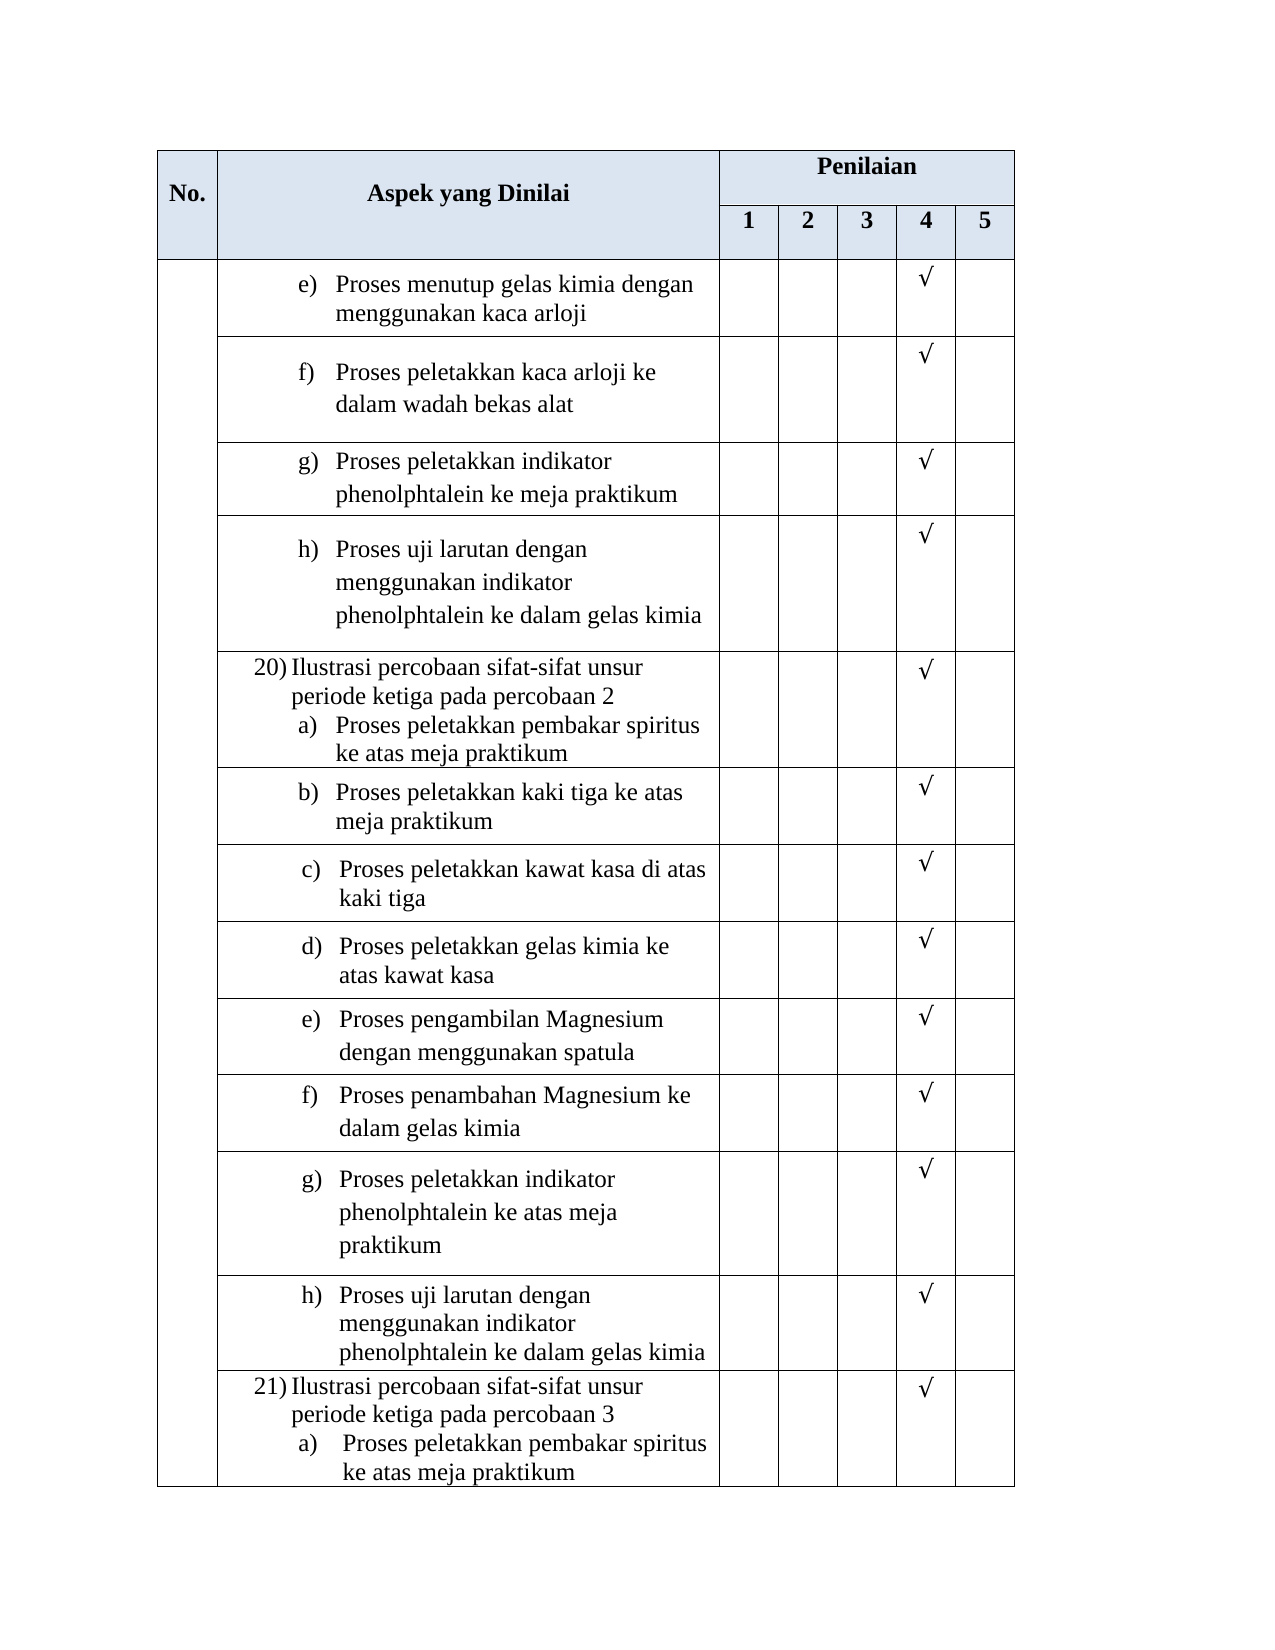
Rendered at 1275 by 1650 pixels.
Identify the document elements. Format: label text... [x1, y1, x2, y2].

table_cell [779, 1371, 837, 1486]
table_cell √ [897, 1371, 955, 1486]
table_cell [720, 443, 778, 515]
table_cell Ilustrasi percobaan sifat-sifat unsur periode ketiga pada percobaan 2 Proses peletakkan pembakar spiritus ke atas meja praktikum [218, 652, 719, 767]
table_cell [956, 845, 1014, 921]
table_cell [720, 768, 778, 844]
table_cell √ [897, 768, 955, 844]
table_cell [956, 652, 1014, 767]
table_cell [838, 337, 896, 442]
table_cell [779, 337, 837, 442]
table_header Penilaian [720, 151, 1014, 204]
table_cell [779, 845, 837, 921]
table_cell [956, 922, 1014, 998]
table_cell [838, 999, 896, 1074]
table_cell √ [897, 999, 955, 1074]
table_cell Proses peletakkan kaki tiga ke atas meja praktikum [218, 768, 719, 844]
table_cell [720, 999, 778, 1074]
table_cell [720, 260, 778, 336]
table_header Aspek yang Dinilai [218, 151, 719, 259]
table_cell [956, 1371, 1014, 1486]
table_cell [779, 1276, 837, 1370]
table_cell [956, 1075, 1014, 1151]
table_header No. [158, 151, 217, 259]
table_cell [779, 443, 837, 515]
table_cell √ [897, 652, 955, 767]
table_cell 4 [897, 206, 955, 259]
table_cell [720, 337, 778, 442]
table_cell Ilustrasi percobaan sifat-sifat unsur periode ketiga pada percobaan 3 Proses peletakkan pembakar spiritus ke atas meja praktikum [218, 1371, 719, 1486]
table_cell [956, 768, 1014, 844]
table_cell Proses uji larutan dengan menggunakan indikator phenolphtalein ke dalam gelas kimia [218, 516, 719, 651]
table_cell [956, 999, 1014, 1074]
table_cell Proses pengambilan Magnesium dengan menggunakan spatula [218, 999, 719, 1074]
table_cell [956, 516, 1014, 651]
table_cell [838, 260, 896, 336]
table_cell √ [897, 845, 955, 921]
table_cell [779, 260, 837, 336]
table_cell [779, 652, 837, 767]
table_cell [956, 260, 1014, 336]
table_cell [720, 1276, 778, 1370]
table_cell [838, 1152, 896, 1275]
table_cell [956, 443, 1014, 515]
table_cell Proses peletakkan kawat kasa di atas kaki tiga [218, 845, 719, 921]
table_cell [779, 922, 837, 998]
table_cell [720, 1152, 778, 1275]
table_cell Proses menutup gelas kimia dengan menggunakan kaca arloji [218, 260, 719, 336]
table_cell [956, 337, 1014, 442]
table_cell [838, 922, 896, 998]
table_cell [838, 443, 896, 515]
table_cell [838, 1075, 896, 1151]
table_cell [838, 652, 896, 767]
table_cell [838, 516, 896, 651]
table_cell [779, 516, 837, 651]
table_cell Proses penambahan Magnesium ke dalam gelas kimia [218, 1075, 719, 1151]
table_cell Proses uji larutan dengan menggunakan indikator phenolphtalein ke dalam gelas kimia [218, 1276, 719, 1370]
table_cell [838, 768, 896, 844]
table_cell Proses peletakkan kaca arloji ke dalam wadah bekas alat [218, 337, 719, 442]
table_cell [720, 845, 778, 921]
table_cell √ [897, 260, 955, 336]
table_cell 3 [838, 206, 896, 259]
table_cell [838, 845, 896, 921]
table_cell [720, 652, 778, 767]
table_cell Proses peletakkan gelas kimia ke atas kawat kasa [218, 922, 719, 998]
table_cell √ [897, 337, 955, 442]
table_cell [779, 768, 837, 844]
table_cell [779, 1152, 837, 1275]
table_cell √ [897, 1075, 955, 1151]
table_cell √ [897, 516, 955, 651]
table_cell √ [897, 922, 955, 998]
table_cell 1 [720, 206, 778, 259]
table_cell [720, 1075, 778, 1151]
table_cell 5 [956, 206, 1014, 259]
table_cell [720, 1371, 778, 1486]
table_cell √ [897, 1276, 955, 1370]
table_cell Proses peletakkan indikator phenolphtalein ke atas meja praktikum [218, 1152, 719, 1275]
table_cell [956, 1152, 1014, 1275]
table_cell Proses peletakkan indikator phenolphtalein ke meja praktikum [218, 443, 719, 515]
table_cell [838, 1371, 896, 1486]
table_cell [779, 999, 837, 1074]
table_cell [838, 1276, 896, 1370]
table_cell 2 [779, 206, 837, 259]
table_cell √ [897, 1152, 955, 1275]
table_cell [956, 1276, 1014, 1370]
table_cell [720, 922, 778, 998]
table_cell √ [897, 443, 955, 515]
table_cell [779, 1075, 837, 1151]
table_cell [720, 516, 778, 651]
